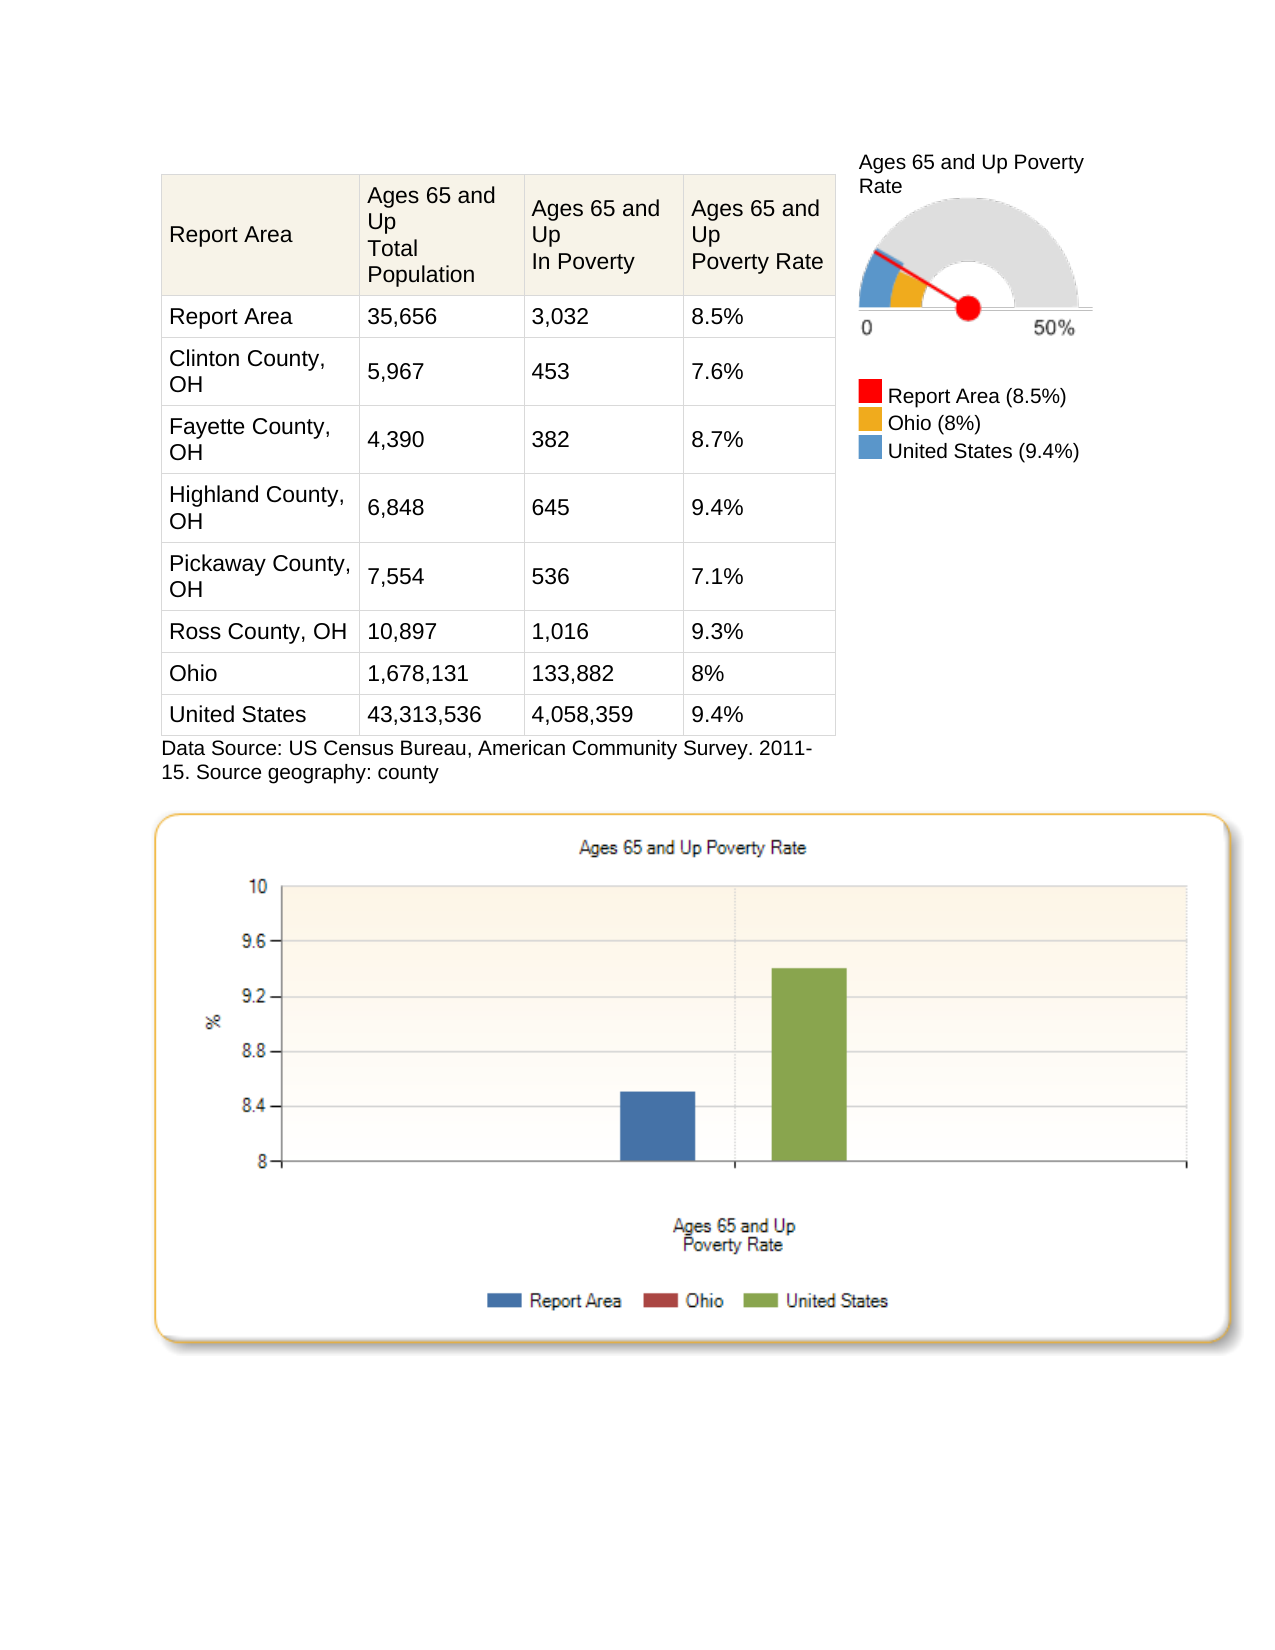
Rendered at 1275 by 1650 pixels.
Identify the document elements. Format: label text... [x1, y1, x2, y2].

picture [150, 809, 1244, 1356]
table_header Ages 65 and Up Poverty Rate Report Area (8.5%) Ohio (8%) United States (9.4%) [847, 150, 1125, 809]
picture [858, 197, 1093, 355]
picture [858, 379, 882, 403]
picture [858, 407, 882, 431]
picture [858, 435, 882, 459]
table_header Data Source: US Census Bureau, American Community Survey. 2011-15. Source geography: county [150, 150, 847, 809]
